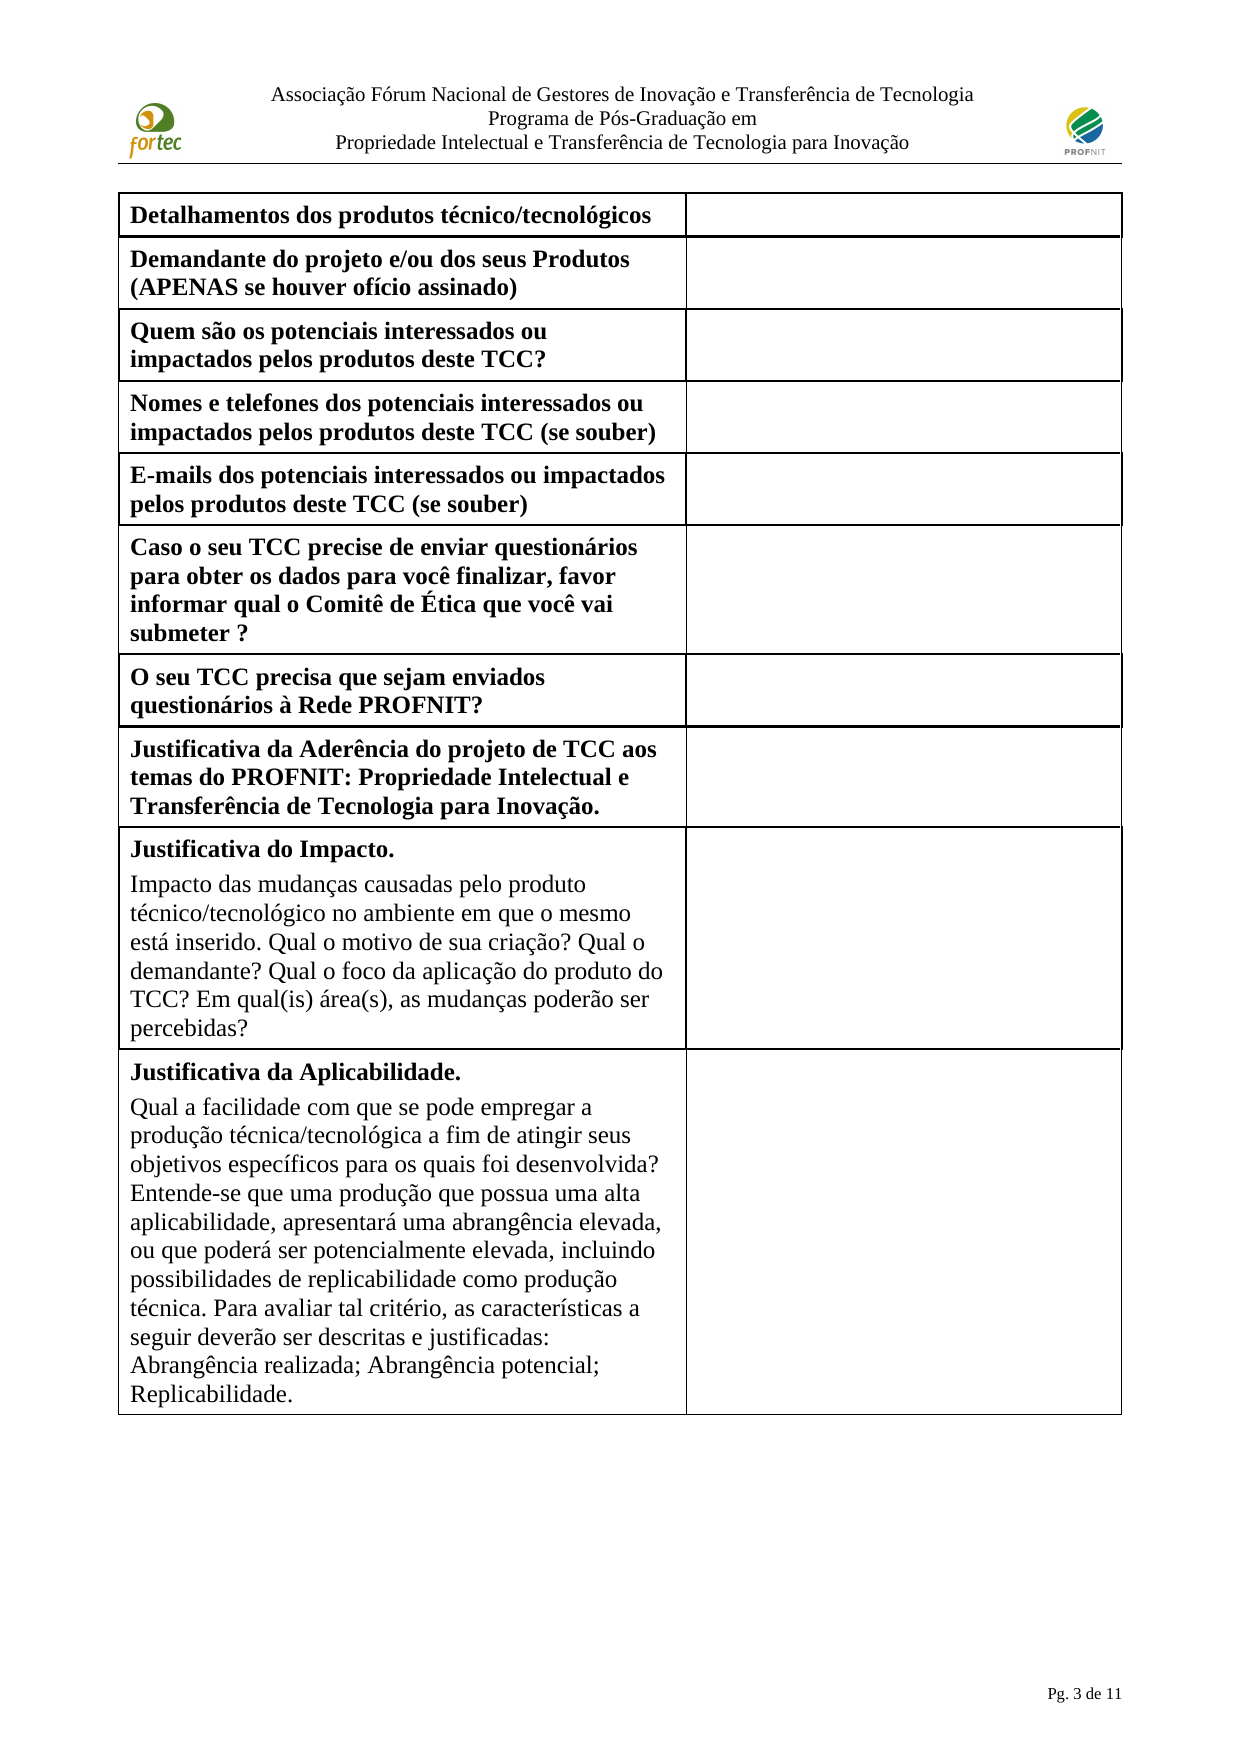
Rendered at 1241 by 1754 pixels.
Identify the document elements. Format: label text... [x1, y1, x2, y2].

table_cell Justificativa do Impacto. Impacto das mudanças causadas pelo produto técnico/tecnológico no ambiente em que o mesmo está inserido. Qual o motivo de sua criação? Qual o demandante? Qual o foco da aplicação do produto do TCC? Em qual(is) área(s), as mudanças poderão ser percebidas? [120, 828, 685, 1048]
table_cell [687, 380, 1121, 452]
table_cell Caso o seu TCC precise de enviar questionários para obter os dados para você finalizar, favor informar qual o Comitê de Ética que você vai submeter ? [119, 526, 686, 653]
table_cell [687, 1048, 1121, 1414]
picture [1059, 103, 1110, 163]
table_cell [687, 653, 1121, 725]
table_cell [687, 725, 1121, 826]
table_cell [687, 524, 1121, 653]
table_cell [687, 194, 1121, 235]
table_cell [687, 452, 1121, 524]
table_cell Justificativa da Aderência do projeto de TCC aos temas do PROFNIT: Propriedade Intelectual e Transferência de Tecnologia para Inovação. [119, 728, 686, 826]
table_cell Nomes e telefones dos potenciais interessados ou impactados pelos produtos deste TCC (se souber) [119, 382, 686, 452]
table_cell Demandante do projeto e/ou dos seus Produtos (APENAS se houver ofício assinado) [119, 238, 686, 307]
picture [129, 103, 182, 159]
table_cell Detalhamentos dos produtos técnico/tecnológicos [120, 194, 685, 235]
table_cell Quem são os potenciais interessados ou impactados pelos produtos deste TCC? [120, 310, 685, 379]
table_cell [687, 826, 1121, 1048]
table_cell O seu TCC precisa que sejam enviados questionários à Rede PROFNIT? [120, 655, 685, 725]
table_cell [687, 308, 1121, 379]
table_cell [687, 235, 1121, 307]
table_cell Justificativa da Aplicabilidade. Qual a facilidade com que se pode empregar a produção técnica/tecnológica a fim de atingir seus objetivos específicos para os quais foi desenvolvida? Entende-se que uma produção que possua uma alta aplicabilidade, apresentará uma abrangência elevada, ou que poderá ser potencialmente elevada, incluindo possibilidades de replicabilidade como produção técnica. Para avaliar tal critério, as características a seguir deverão ser descritas e justificadas: Abrangência realizada; Abrangência potencial; Replicabilidade. [119, 1050, 686, 1414]
table_cell E-mails dos potenciais interessados ou impactados pelos produtos deste TCC (se souber) [120, 454, 685, 524]
